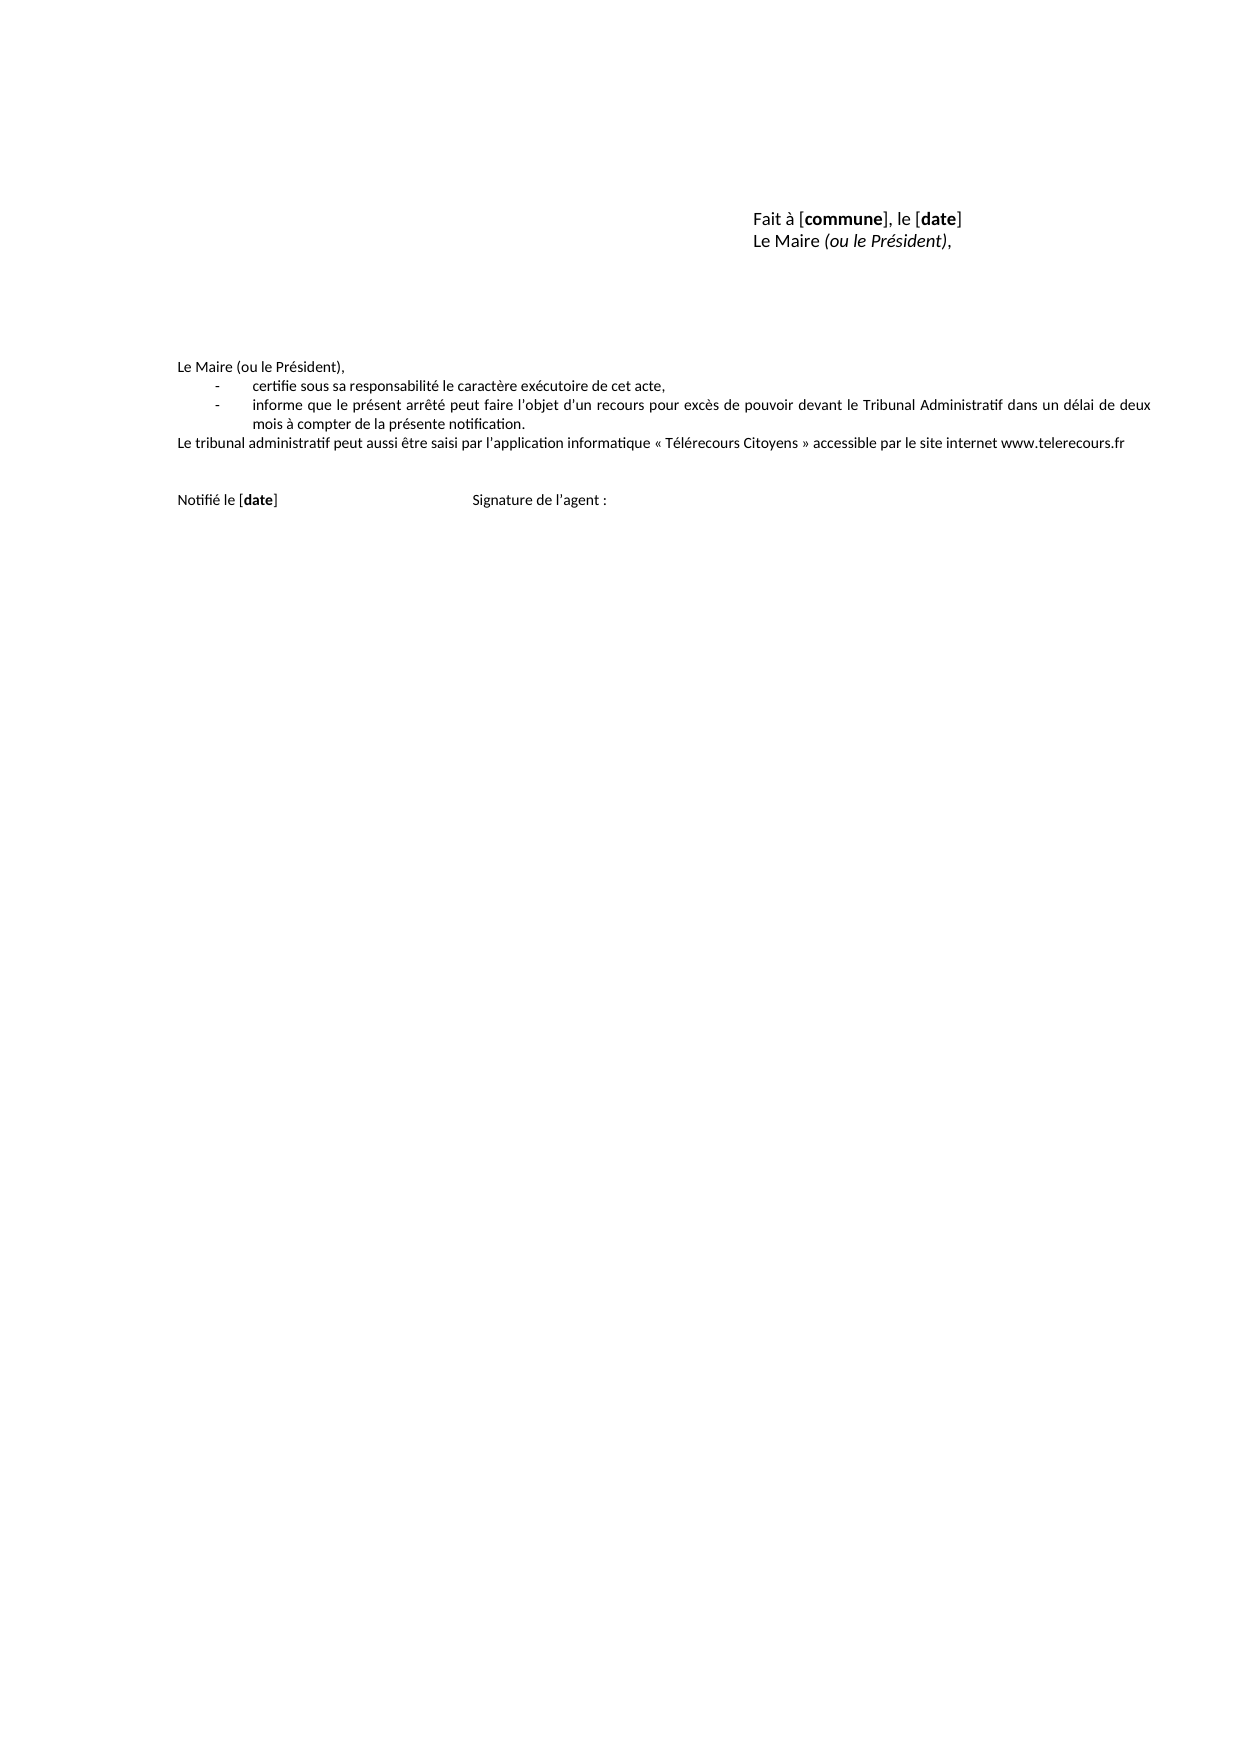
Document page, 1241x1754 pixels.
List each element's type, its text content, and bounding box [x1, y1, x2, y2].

text Le tribunal administratif peut aussi être saisi par l’application informatique « Télérecours Citoyens » accessible par le site internet www.telerecours.fr [177, 433, 1152, 452]
list certifie sous sa responsabilité le caractère exécutoire de cet acte, [215, 376, 1152, 395]
text Le Maire (ou le Président), [177, 357, 1152, 376]
text Notifié le [date] Signature de l’agent : [177, 490, 1152, 509]
text Fait à [commune], le [date] [753, 207, 1152, 230]
list informe que le présent arrêté peut faire l’objet d’un recours pour excès de pouvoir devant le Tribunal Administratif dans un délai de deux mois à compter de la présente notification. [215, 395, 1152, 433]
text Le Maire (ou le Président), [753, 230, 1152, 253]
